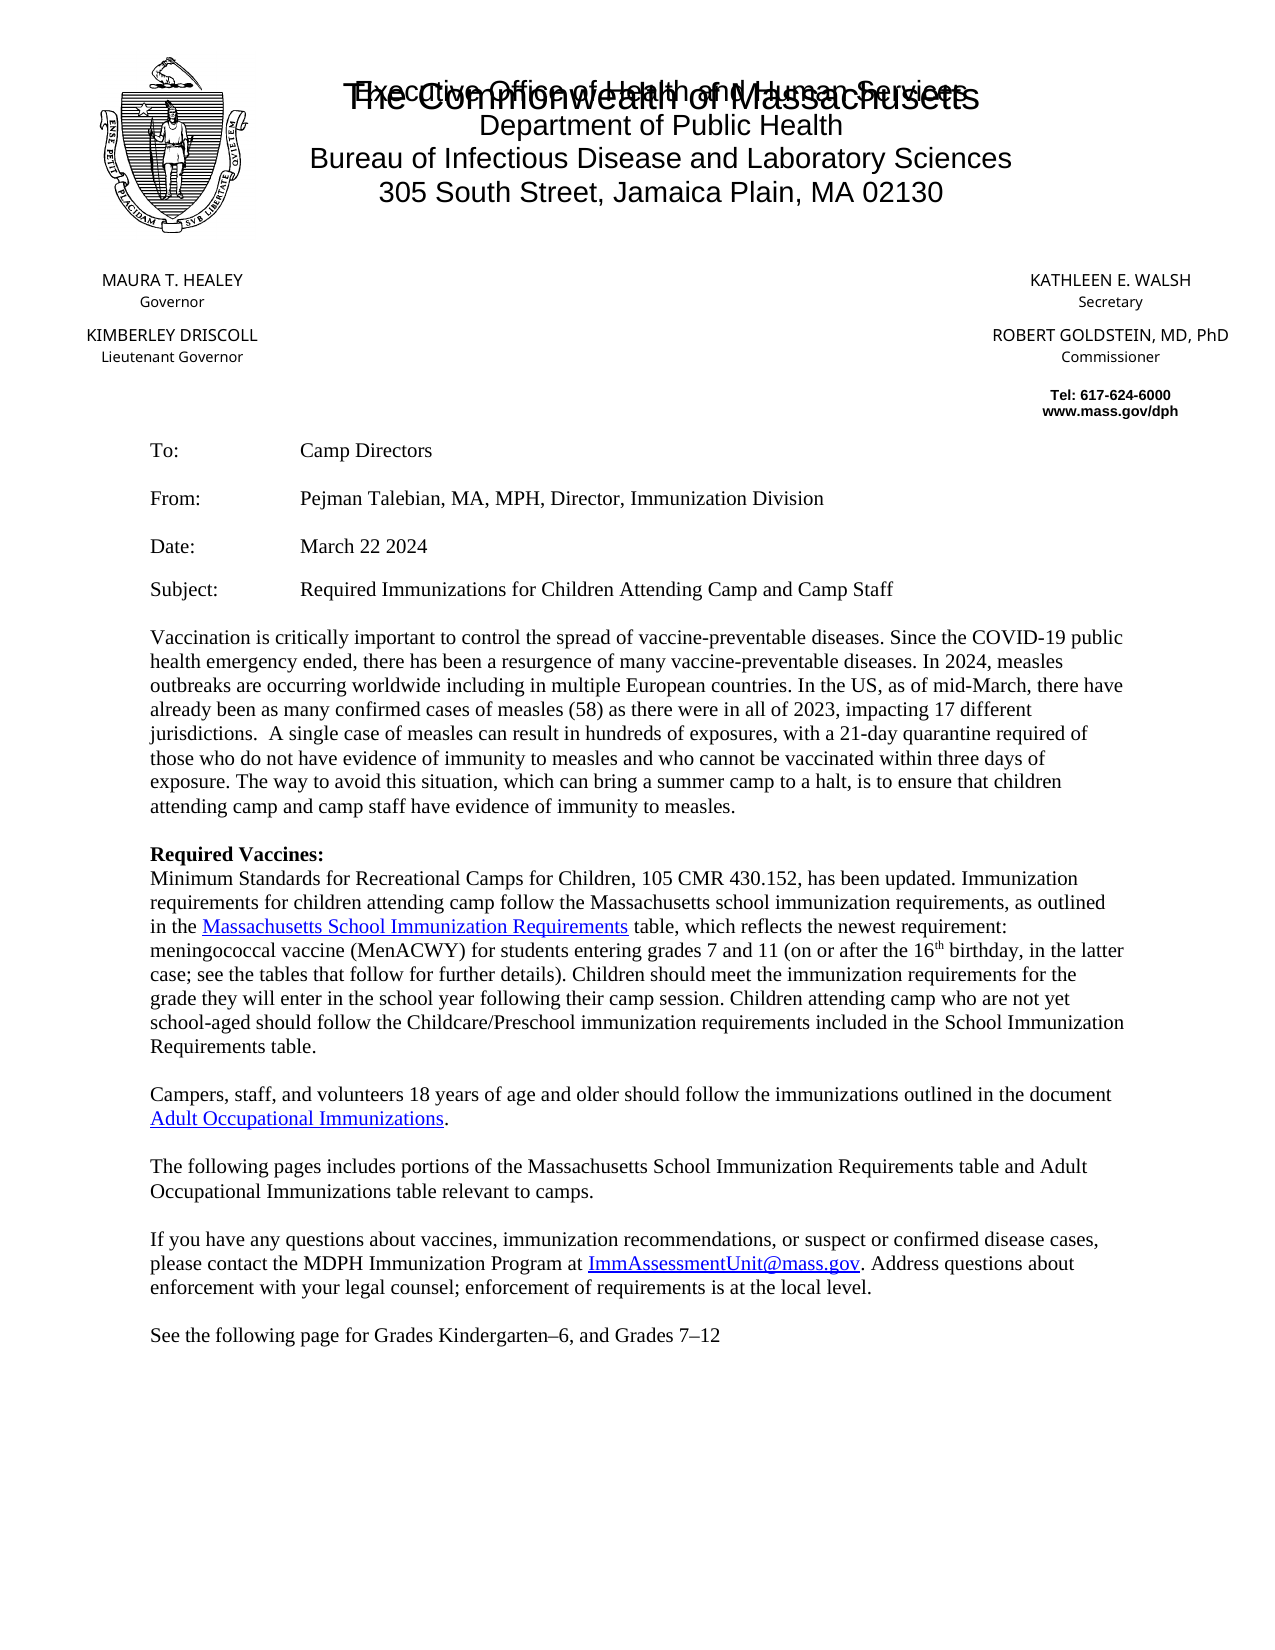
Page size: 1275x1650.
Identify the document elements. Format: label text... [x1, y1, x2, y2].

picture [97, 51, 256, 240]
text The following pages includes portions of the Massachusetts School Immunization Requirements table and Adult Occupational Immunizations table relevant to camps. [150, 1154, 1125, 1203]
text Date: March 22 2024 [150, 534, 1125, 558]
text Executive Office of Health and Human Services [300, 74, 1022, 108]
text If you have any questions about vaccines, immunization recommendations, or suspect or confirmed disease cases, please contact the MDPH Immunization Program at ImmAssessmentUnit@mass.gov. Address questions about enforcement with your legal counsel; enforcement of requirements is at the local level. [150, 1227, 1125, 1299]
text Required Vaccines: [150, 842, 1125, 866]
text 305 South Street, Jamaica Plain, MA 02130 [300, 175, 1022, 208]
text Bureau of Infectious Disease and Laboratory Sciences [300, 141, 1022, 175]
text Vaccination is critically important to control the spread of vaccine-preventable diseases. Since the COVID-19 public health emergency ended, there has been a resurgence of many vaccine-preventable diseases. In 2024, measles outbreaks are occurring worldwide including in multiple European countries. In the US, as of mid-March, there have already been as many confirmed cases of measles (58) as there were in all of 2023, impacting 17 different jurisdictions. A single case of measles can result in hundreds of exposures, with a 21-day quarantine required of those who do not have evidence of immunity to measles and who cannot be vaccinated within three days of exposure. The way to avoid this situation, which can bring a summer camp to a halt, is to ensure that children attending camp and camp staff have evidence of immunity to measles. [150, 625, 1125, 818]
text From: Pejman Talebian, MA, MPH, Director, Immunization Division [150, 486, 1125, 510]
text Subject: Required Immunizations for Children Attending Camp and Camp Staff [150, 577, 1125, 601]
text Department of Public Health [300, 108, 1022, 141]
text Campers, staff, and volunteers 18 years of age and older should follow the immunizations outlined in the document Adult Occupational Immunizations. [150, 1082, 1125, 1130]
text To: Camp Directors [150, 437, 1125, 462]
text Minimum Standards for Recreational Camps for Children, 105 CMR 430.152, has been updated. Immunization requirements for children attending camp follow the Massachusetts school immunization requirements, as outlined in the Massachusetts School Immunization Requirements table, which reflects the newest requirement: meningococcal vaccine (MenACWY) for students entering grades 7 and 11 (on or after the 16th birthday, in the latter case; see the tables that follow for further details). Children should meet the immunization requirements for the grade they will enter in the school year following their camp session. Children attending camp who are not yet school-aged should follow the Childcare/Preschool immunization requirements included in the School Immunization Requirements table. [150, 866, 1125, 1058]
text See the following page for Grades Kindergarten–6, and Grades 7–12 [150, 1323, 1125, 1347]
